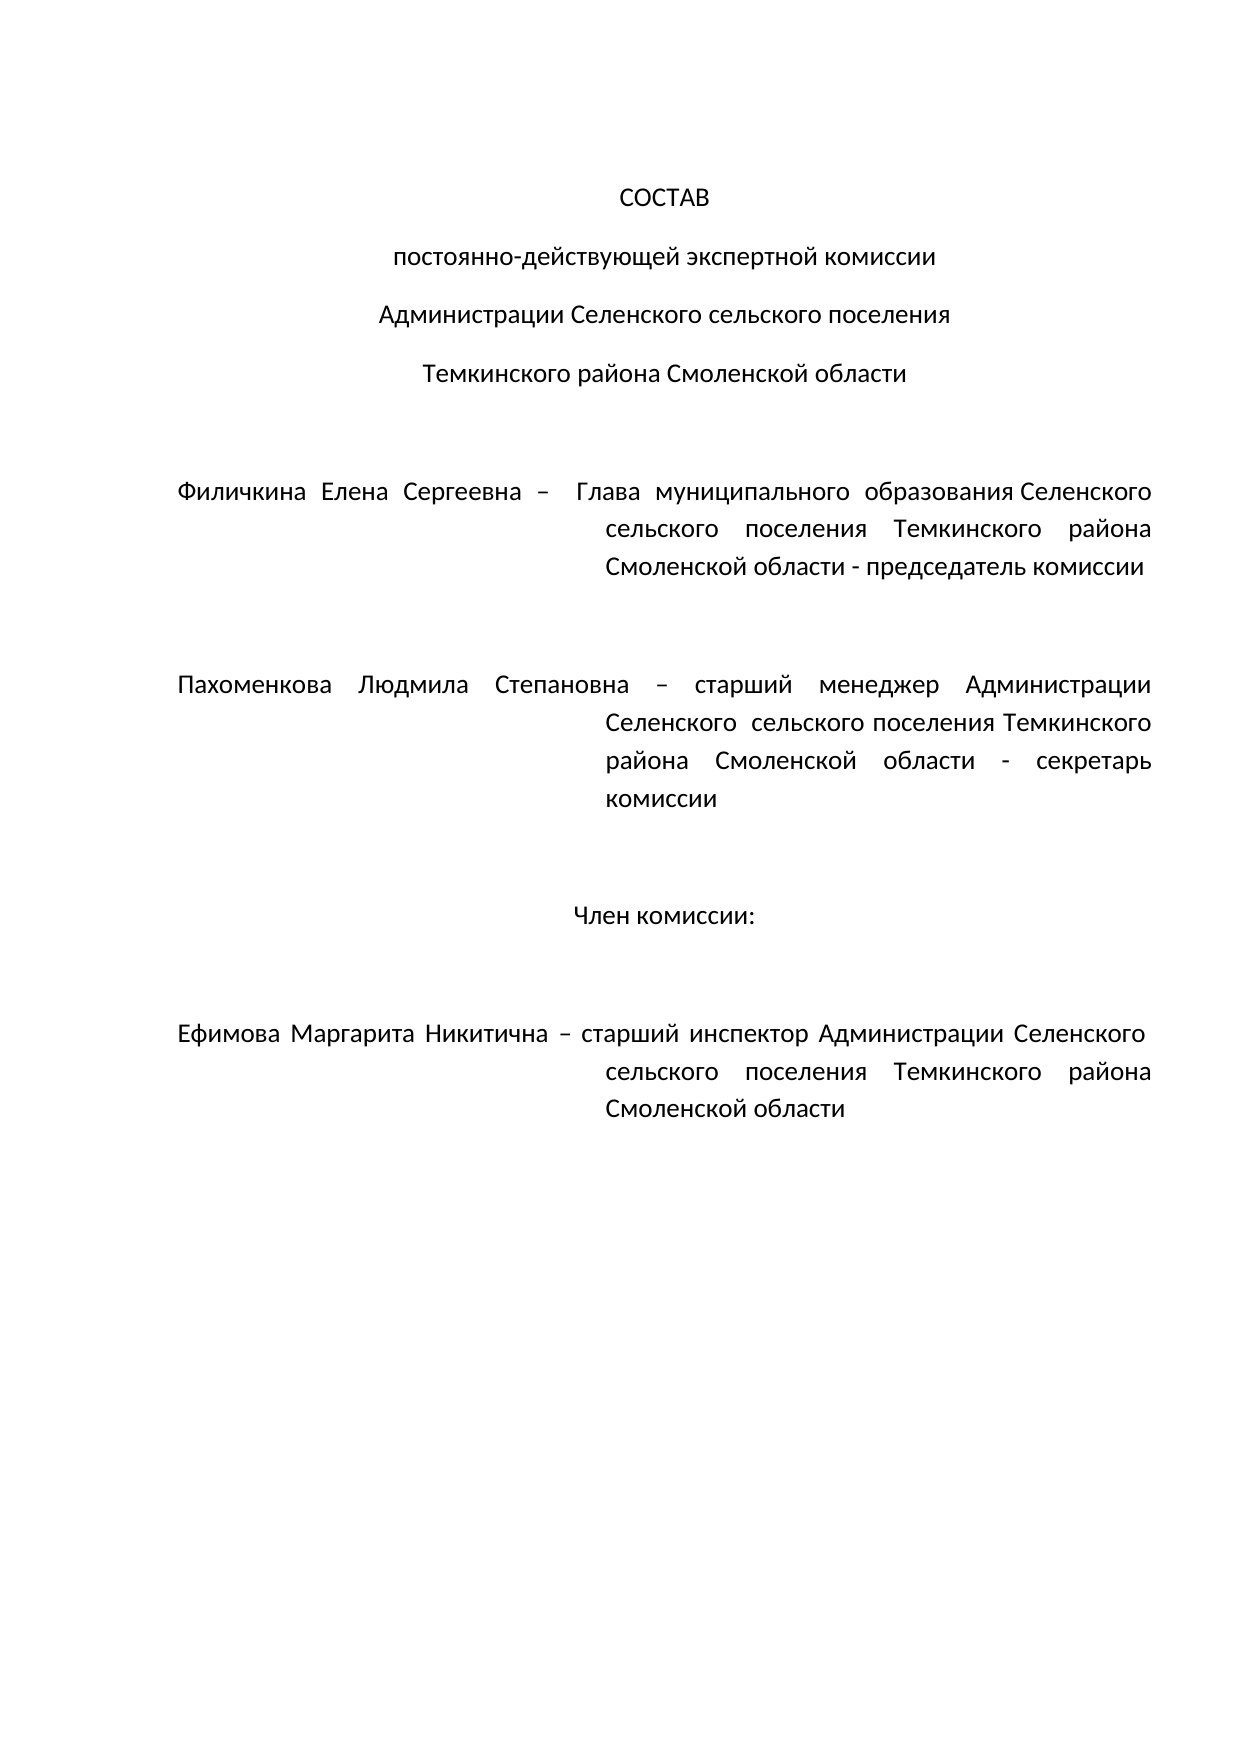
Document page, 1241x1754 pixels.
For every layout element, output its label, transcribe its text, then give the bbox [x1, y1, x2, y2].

text Ефимова Маргарита Никитична – старший инспектор Администрации Селенского сельского поселения Темкинского района Смоленской области [177, 1016, 1152, 1124]
text Член комиссии: [177, 898, 1152, 931]
text Темкинского района Смоленской области [177, 356, 1152, 389]
text постоянно-действующей экспертной комиссии [177, 239, 1152, 272]
text СОСТАВ [177, 180, 1152, 213]
text Филичкина Елена Сергеевна – Глава муниципального образования Селенского сельского поселения Темкинского района Смоленской области - председатель комиссии [177, 474, 1152, 582]
text Пахоменкова Людмила Степановна – старший менеджер Администрации Селенского сельского поселения Темкинского района Смоленской области - секретарь комиссии [177, 667, 1152, 814]
text Администрации Селенского сельского поселения [177, 297, 1152, 330]
